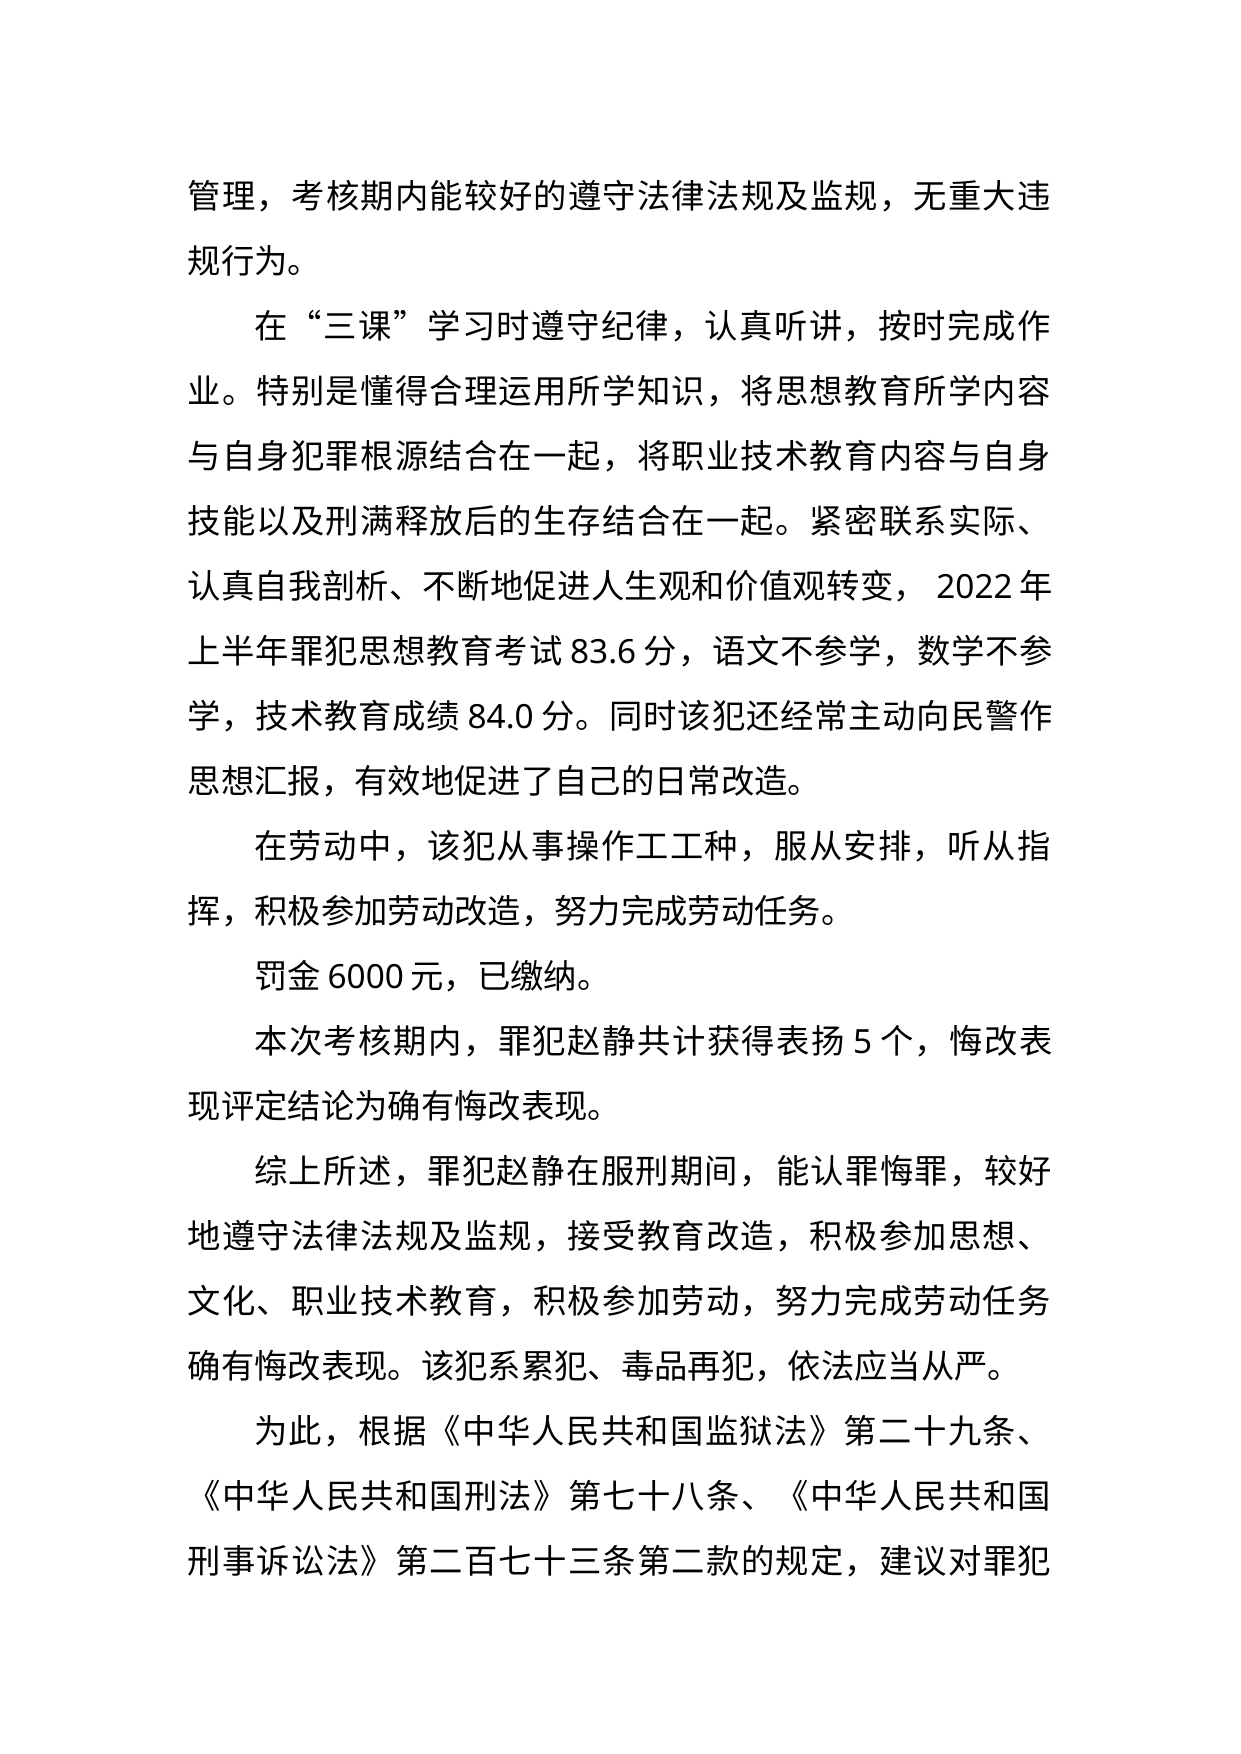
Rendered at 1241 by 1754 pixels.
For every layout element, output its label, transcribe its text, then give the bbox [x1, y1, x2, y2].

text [187, 1397, 1053, 1592]
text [187, 162, 1053, 292]
text 本次考核期内，罪犯赵静共计获得表扬5个，悔改表现评定结论为确有悔改表现。 [187, 1007, 1053, 1137]
text 综上所述，罪犯赵静在服刑期间，能认罪悔罪，较好地遵守法律法规及监规，接受教育改造，积极参加思想、文化、职业技术教育，积极参加劳动，努力完成劳动任务，确有悔改表现。该犯系累犯、毒品再犯，依法应当从严。 [187, 1137, 1053, 1397]
text 罚金6000元，已缴纳。 [187, 942, 1053, 1007]
text 在劳动中，该犯从事操作工工种，服从安排，听从指挥，积极参加劳动改造，努力完成劳动任务。 [187, 812, 1053, 942]
text 在“三课”学习时遵守纪律，认真听讲，按时完成作业。特别是懂得合理运用所学知识，将思想教育所学内容与自身犯罪根源结合在一起，将职业技术教育内容与自身技能以及刑满释放后的生存结合在一起。紧密联系实际、认真自我剖析、不断地促进人生观和价值观转变， 2022年上半年罪犯思想教育考试83.6分，语文不参学，数学不参学，技术教育成绩84.0分。同时该犯还经常主动向民警作思想汇报，有效地促进了自己的日常改造。 [187, 292, 1053, 812]
